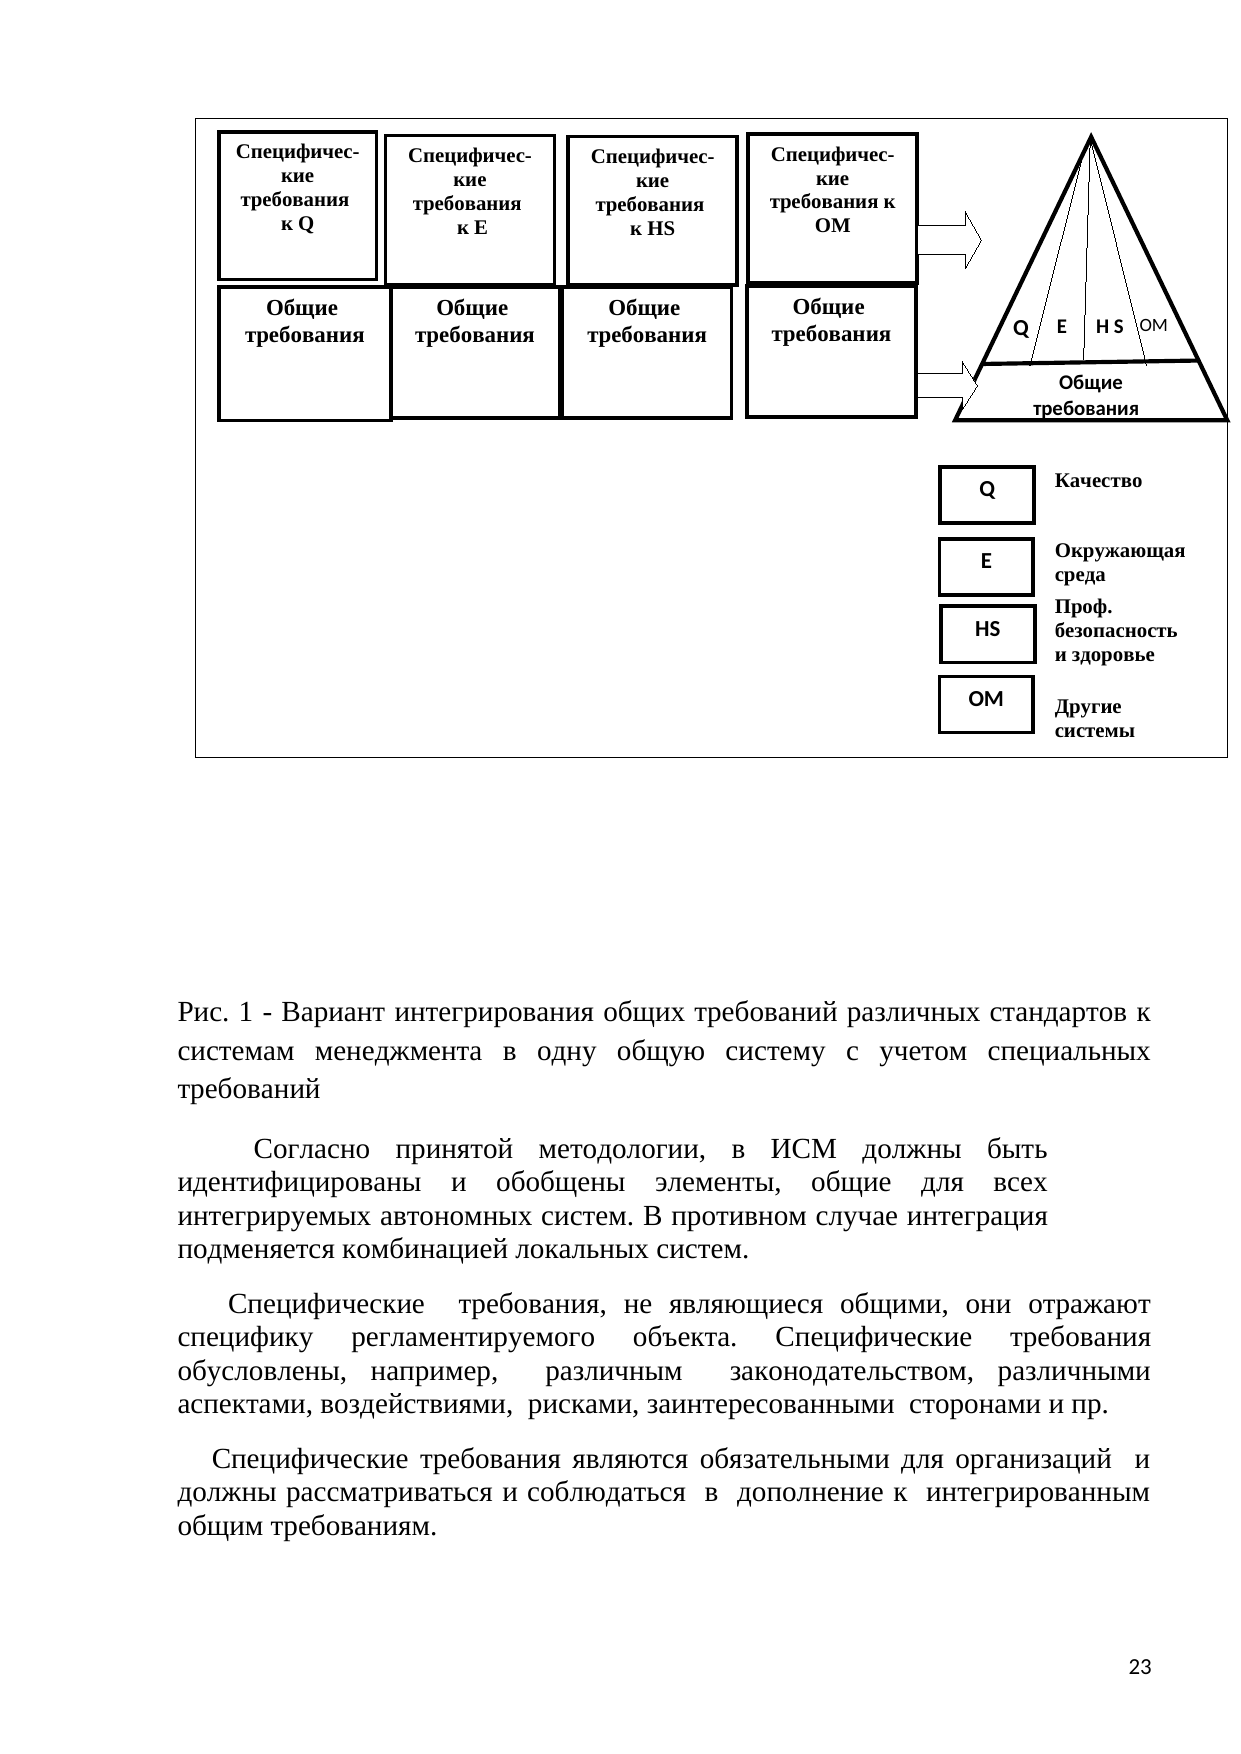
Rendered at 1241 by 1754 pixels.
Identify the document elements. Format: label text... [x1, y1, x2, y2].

text Специфические требования являются обязательными для организаций и должны рассматриваться и соблюдаться в дополнение к интегрированным общим требованиям. [177, 1441, 1152, 1541]
text Специфические требования, не являющиеся общими, они отражают специфику регламентируемого объекта. Специфические требования обусловлены, например, различным законодательством, различными аспектами, воздействиями, рисками, заинтересованными сторонами и пр. [177, 1286, 1152, 1420]
text Рис. 1 - Вариант интегрирования общих требований различных стандартов к системам менеджмента в одну общую систему с учетом специальных требований [177, 994, 1152, 1105]
text Согласно принятой методологии, в ИСМ должны быть идентифицированы и обобщены элементы, общие для всех интегрируемых автономных систем. В противном случае интеграция подменяется комбинацией локальных систем. [177, 1131, 1048, 1265]
